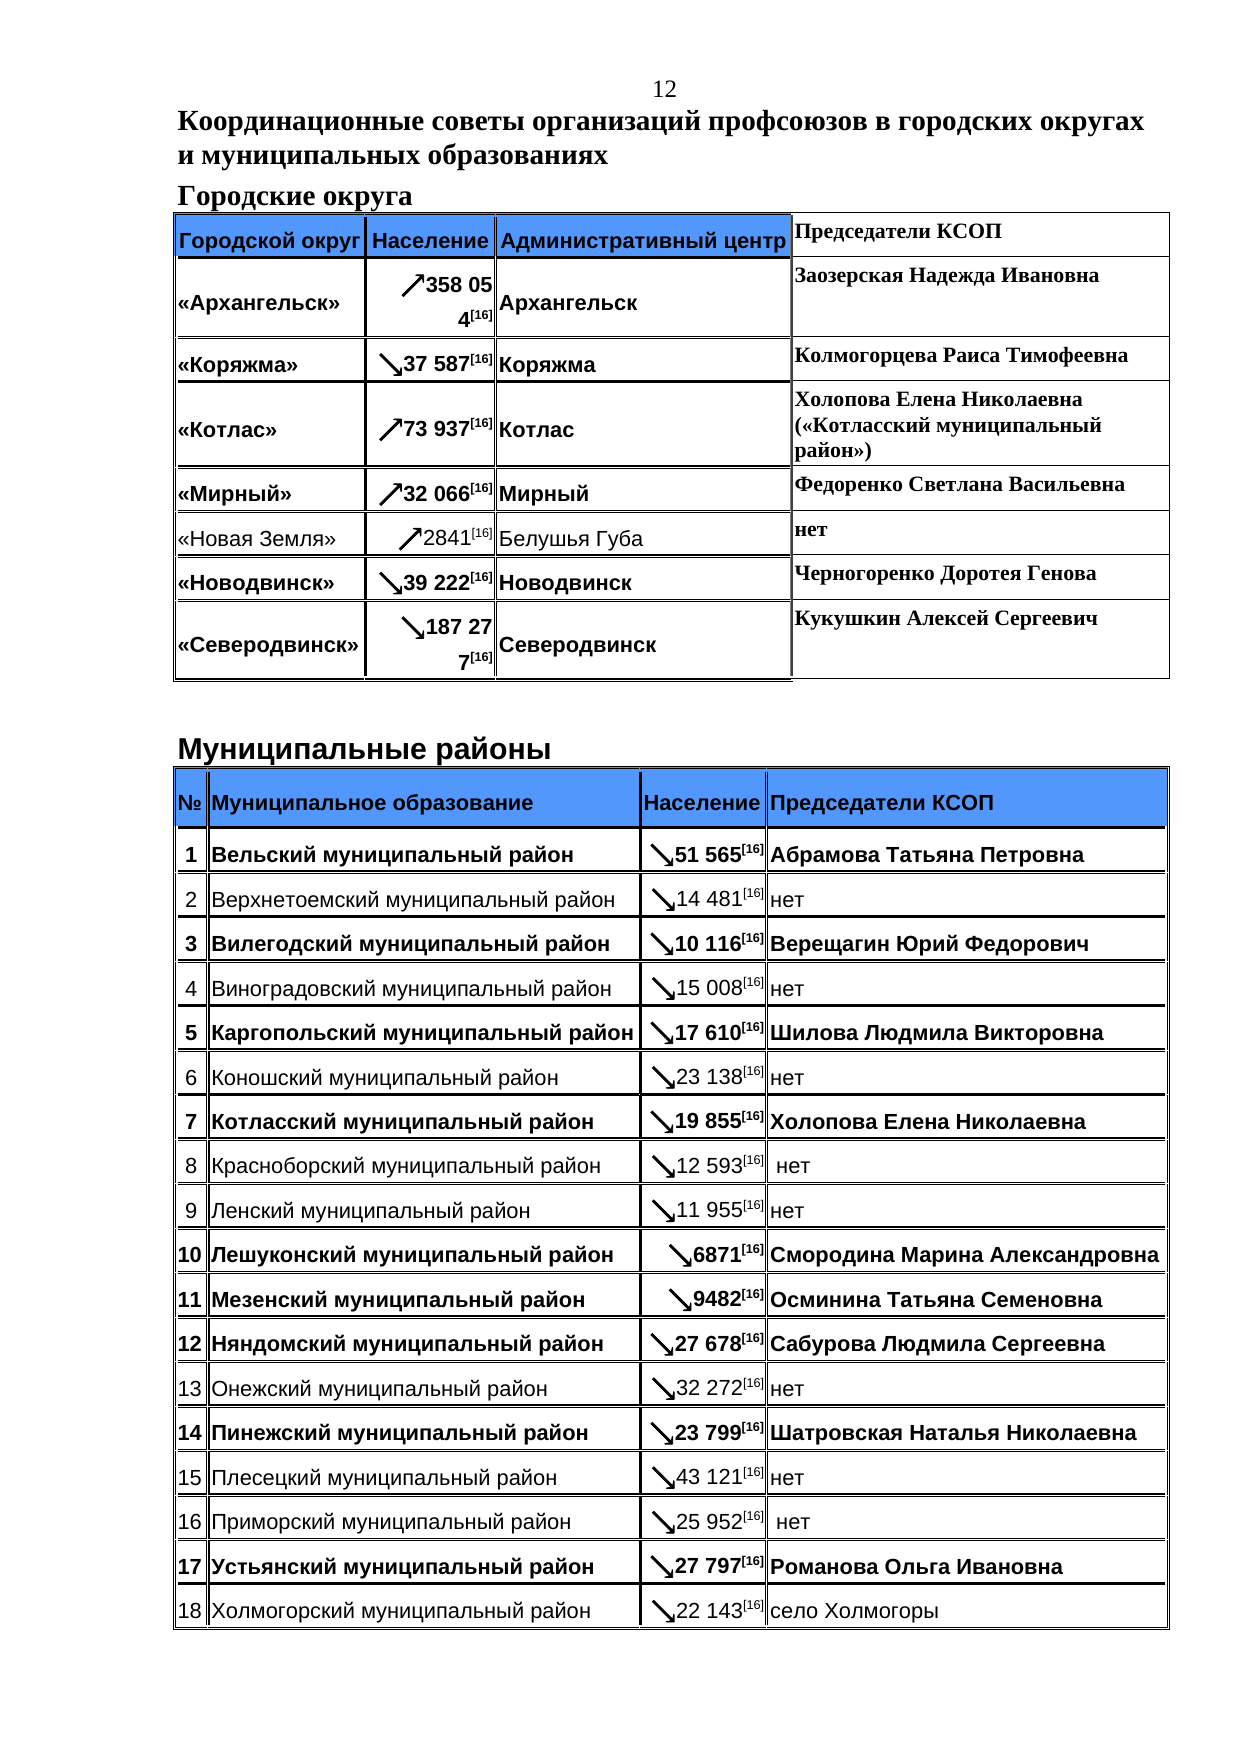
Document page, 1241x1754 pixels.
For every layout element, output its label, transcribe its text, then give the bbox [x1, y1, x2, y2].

table_cell 12 [176, 1315, 206, 1360]
table_cell 4 [176, 959, 206, 1004]
table_cell Осминина Татьяна Семеновна [767, 1271, 1168, 1315]
table_header Председатели КСОП [791, 213, 1169, 256]
table_cell 15 [174, 1449, 208, 1493]
table_cell 10 [176, 1226, 206, 1271]
table_cell нет [768, 959, 1167, 1004]
table_cell нет [767, 1449, 1168, 1493]
table_cell нет [767, 1360, 1168, 1404]
table_cell Северодвинск [496, 602, 791, 678]
table_cell Черногоренко Доротея Генова [793, 555, 1169, 598]
table_cell Каргопольский муниципальный район [210, 1007, 639, 1048]
table_cell ↗73 937[16] [367, 383, 494, 465]
table_cell Онежский муниципальный район [210, 1363, 639, 1404]
table_cell Верхнетоемский муниципальный район [210, 874, 639, 915]
table_cell ↘27 797[16] [642, 1541, 765, 1582]
table_cell ↘39 222[16] [367, 558, 494, 598]
table_cell Сабурова Людмила Сергеевна [768, 1315, 1167, 1360]
table_cell 1 [176, 826, 206, 870]
table_cell Абрамова Татьяна Петровна [768, 826, 1167, 870]
table_cell ↘22 143[16] [640, 1585, 767, 1627]
table_cell «Коряжма» [174, 336, 365, 380]
table_cell Холмогорский муниципальный район [208, 1585, 640, 1627]
table_cell ↘19 855[16] [642, 1096, 765, 1137]
table_cell Вилегодский муниципальный район [210, 918, 639, 959]
table_cell ↗2841[16] [367, 513, 494, 554]
table_cell Холопова Елена Николаевна («Котласский муниципальный район») [793, 381, 1169, 465]
table_cell Шатровская Наталья Николаевна [768, 1404, 1167, 1449]
table_cell Кукушкин Алексей Сергеевич [791, 600, 1169, 678]
table_cell ↘51 565[16] [642, 829, 765, 870]
table_cell 17 [174, 1538, 208, 1582]
table_header Городской округ [174, 213, 365, 256]
table_header Административный центр [496, 215, 791, 256]
table_header Население [365, 215, 496, 256]
table_cell Котласский муниципальный район [210, 1096, 639, 1137]
table_cell ↘37 587[16] [367, 339, 494, 380]
table_cell 18 [176, 1582, 208, 1627]
table_cell ↘25 952[16] [642, 1497, 765, 1538]
table_cell 9 [174, 1182, 208, 1226]
table_cell «Новая Земля» [176, 510, 364, 554]
table_cell ↘9482[16] [642, 1274, 765, 1315]
table_cell Плесецкий муниципальный район [210, 1452, 639, 1493]
table_cell ↘10 116[16] [642, 918, 765, 959]
table_cell Мезенский муниципальный район [210, 1274, 639, 1315]
table_cell 14 [176, 1404, 206, 1449]
table_cell Заозерская Надежда Ивановна [793, 257, 1169, 336]
table_cell Мирный [497, 469, 790, 509]
table_cell 5 [176, 1004, 206, 1048]
table_header Муниципальное образование [208, 767, 640, 826]
table_cell «Котлас» [176, 380, 364, 465]
table_cell ↘17 610[16] [642, 1007, 765, 1048]
table_cell Колмогорцева Раиса Тимофеевна [793, 337, 1169, 380]
table_cell Коряжма [497, 339, 790, 380]
table_cell ↗358 054[16] [367, 259, 494, 336]
table_cell Устьянский муниципальный район [210, 1541, 639, 1582]
table_cell 7 [174, 1093, 206, 1137]
table_cell ↘43 121[16] [642, 1452, 765, 1493]
table_header Население [640, 769, 767, 826]
table_cell ↘27 678[16] [642, 1319, 765, 1360]
table_cell Смородина Марина Александровна [768, 1226, 1167, 1271]
table_cell «Северодвинск» [176, 599, 365, 678]
table_cell Верещагин Юрий Федорович [768, 915, 1167, 959]
table_header № [174, 767, 208, 826]
table_cell Новодвинск [497, 558, 790, 598]
table_cell Виноградовский муниципальный район [210, 963, 639, 1004]
table_cell ↘12 593[16] [642, 1141, 765, 1182]
table_cell «Мирный» [176, 465, 364, 509]
table_header Председатели КСОП [767, 769, 1167, 826]
table_cell ↘11 955[16] [642, 1185, 765, 1226]
table_cell ↘6871[16] [642, 1230, 765, 1271]
table_cell Ленский муниципальный район [210, 1185, 639, 1226]
table_cell ↘32 272[16] [642, 1363, 765, 1404]
table_cell ↘14 481[16] [642, 874, 765, 915]
table_cell Шилова Людмила Викторовна [768, 1004, 1167, 1048]
table_cell нет [768, 1137, 1167, 1182]
table_cell ↘15 008[16] [642, 963, 765, 1004]
text Координационные советы организаций профсоюзов в городских округах и муниципальных образованиях [177, 103, 1152, 171]
table_cell нет [793, 511, 1169, 554]
table_cell 6 [176, 1048, 206, 1093]
table_cell 8 [176, 1137, 206, 1182]
table_cell Лешуконский муниципальный район [210, 1230, 639, 1271]
table_cell нет [768, 870, 1167, 915]
table_cell 11 [174, 1271, 208, 1315]
text Городские округа [177, 178, 1152, 212]
table_cell Пинежский муниципальный район [210, 1408, 639, 1449]
table_cell Федоренко Светлана Васильевна [793, 466, 1169, 509]
table_cell «Архангельск» [176, 256, 364, 336]
table_cell Приморский муниципальный район [210, 1497, 639, 1538]
table_cell Романова Ольга Ивановна [767, 1538, 1168, 1582]
table_cell Коношский муниципальный район [210, 1052, 639, 1093]
table_cell 3 [176, 915, 206, 959]
table_cell 2 [176, 870, 206, 915]
table_cell нет [767, 1182, 1168, 1226]
table_cell Архангельск [497, 259, 790, 336]
table_cell ↘23 799[16] [642, 1408, 765, 1449]
table_cell Котлас [497, 383, 790, 465]
table_cell ↗32 066[16] [367, 469, 494, 509]
table_cell Вельский муниципальный район [210, 829, 639, 870]
table_cell ↘23 138[16] [642, 1052, 765, 1093]
table_cell Няндомский муниципальный район [210, 1319, 639, 1360]
table_cell Красноборский муниципальный район [210, 1141, 639, 1182]
table_cell село Холмогоры [767, 1582, 1167, 1627]
table_cell Белушья Губа [497, 513, 790, 554]
table_cell Холопова Елена Николаевна [768, 1093, 1168, 1137]
table_cell 13 [174, 1360, 208, 1404]
table_cell «Новодвинск» [176, 554, 364, 598]
text Муниципальные районы [177, 731, 1152, 766]
table_cell нет [768, 1048, 1167, 1093]
table_cell нет [768, 1493, 1167, 1538]
table_cell ↘187 277[16] [365, 602, 496, 678]
table_cell 16 [176, 1493, 206, 1538]
